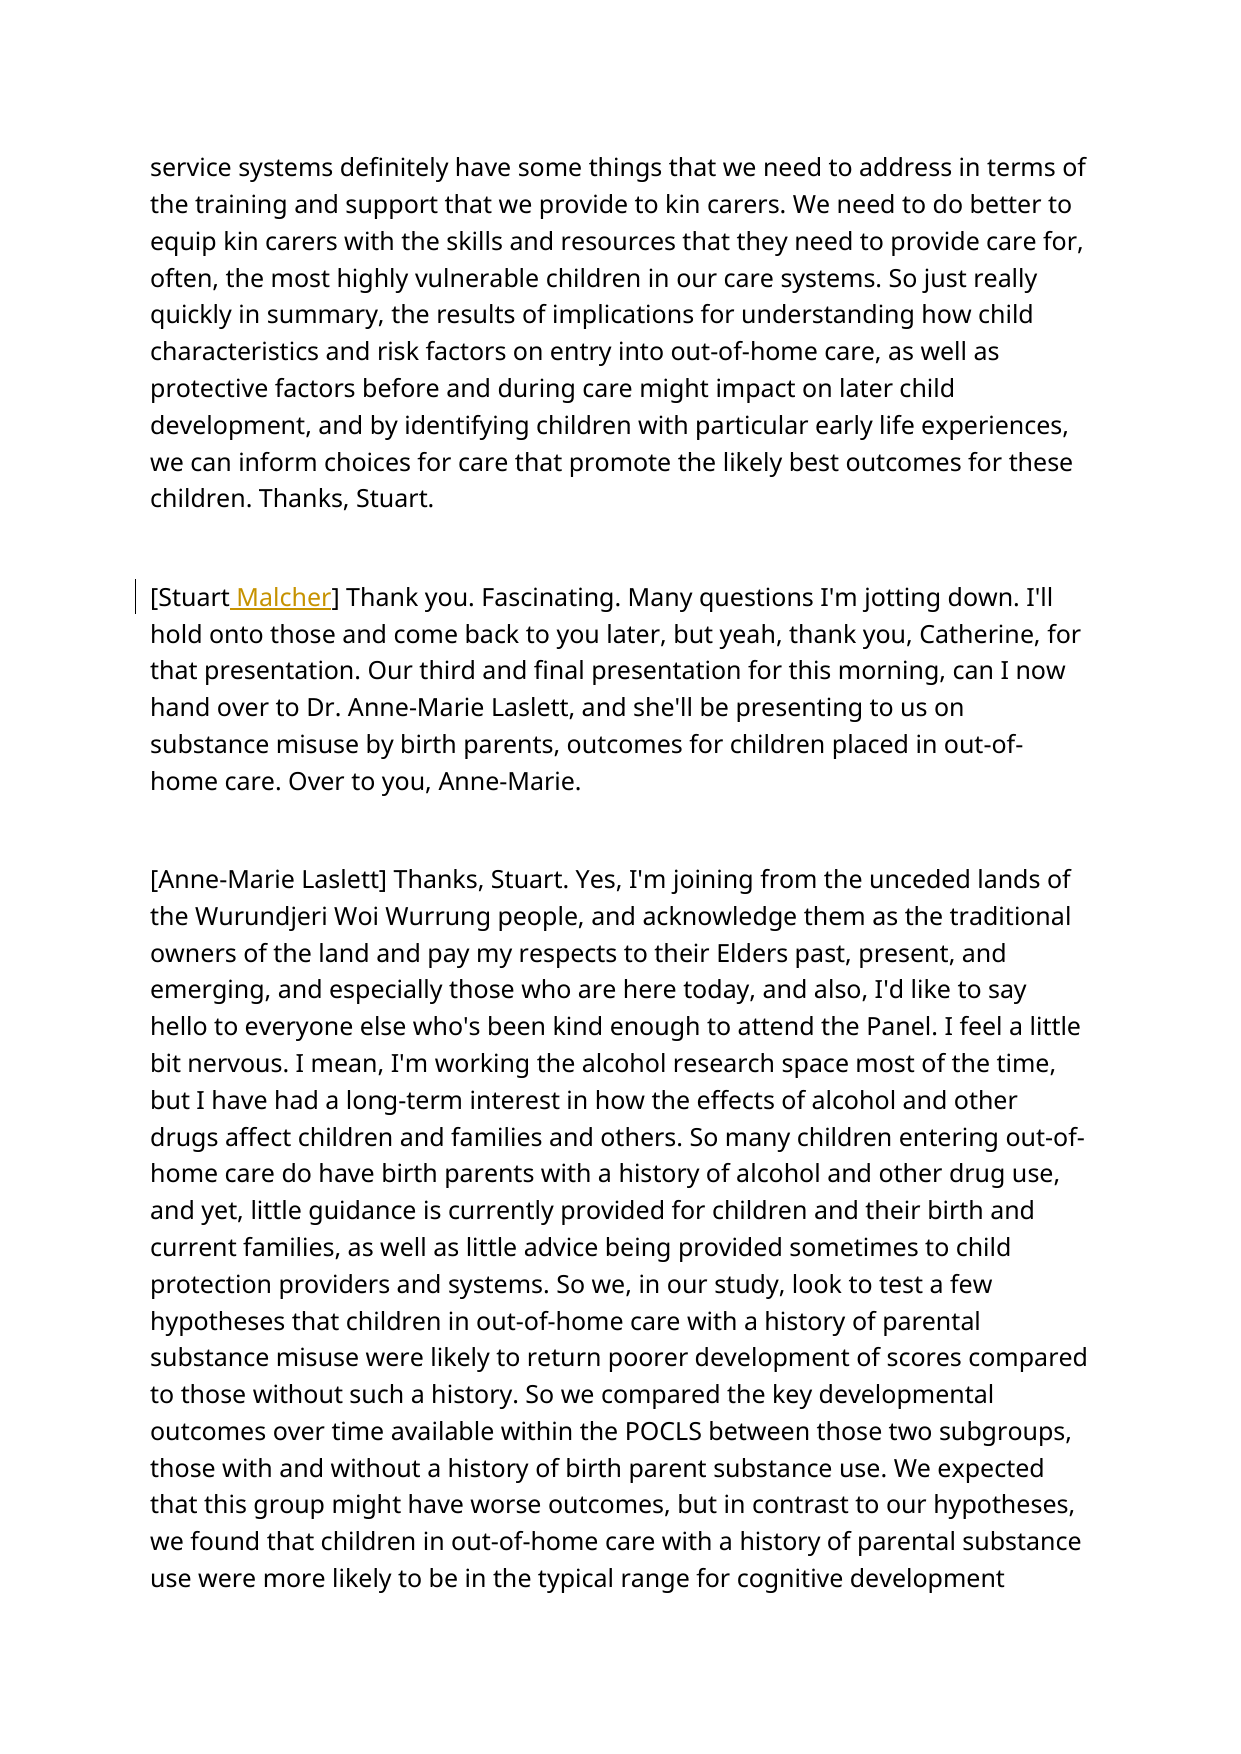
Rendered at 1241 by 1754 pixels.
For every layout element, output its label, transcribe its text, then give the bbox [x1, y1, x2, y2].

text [150, 862, 1090, 1594]
text [Stuart] Thank you. Fascinating. Many questions I'm jotting down. I'll hold onto those and come back to you later, but yeah, thank you, Catherine, for that presentation. Our third and final presentation for this morning, can I now hand over to Dr. Anne-Marie Laslett, and she'll be presenting to us on substance misuse by birth parents, outcomes for children placed in out-of-home care. Over to you, Anne-Marie. [150, 579, 1090, 797]
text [150, 150, 1090, 515]
